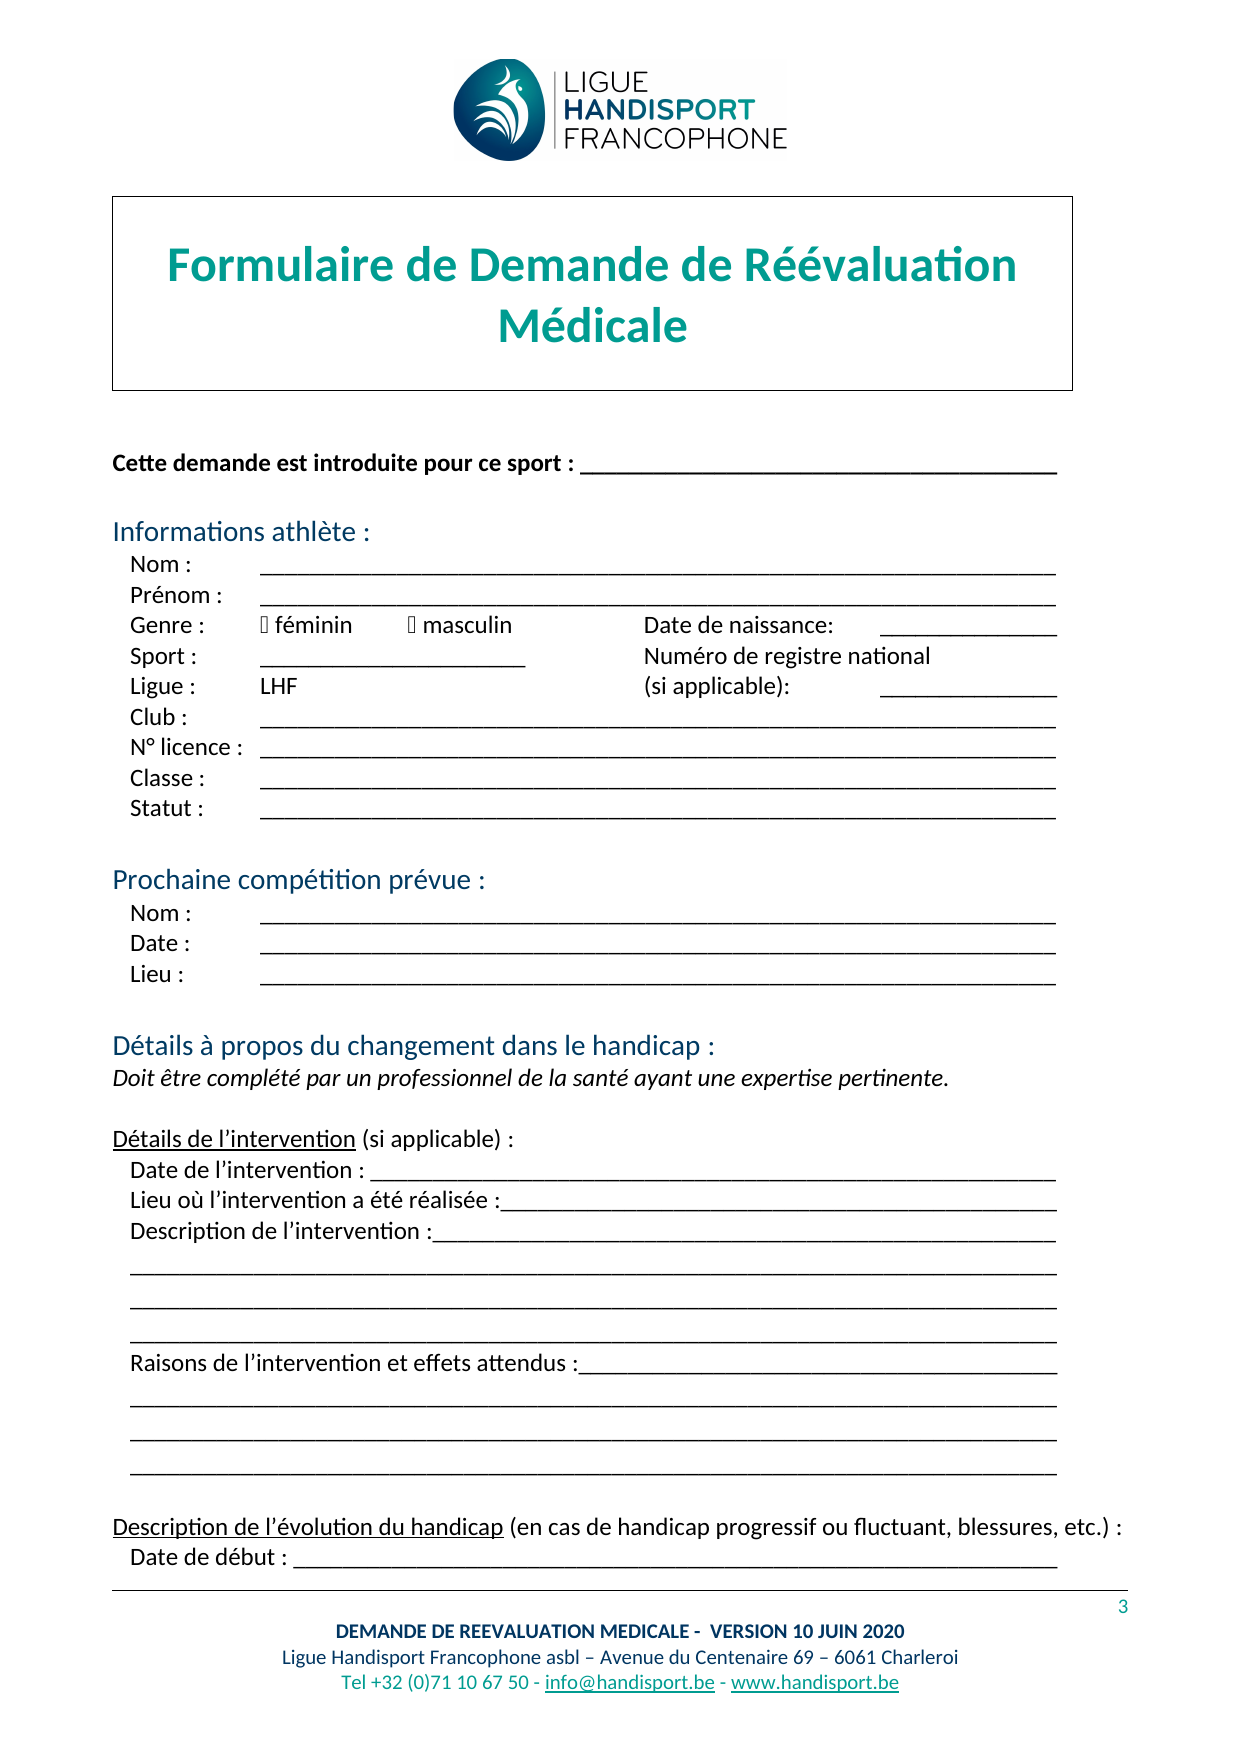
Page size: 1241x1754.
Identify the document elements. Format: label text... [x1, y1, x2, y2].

text Prénom : [130, 579, 1128, 609]
text Lieu où l’intervention a été réalisée : [130, 1184, 1128, 1215]
table_header Formulaire de Demande de Réévaluation Médicale [113, 197, 1072, 390]
text Statut : [130, 792, 1128, 823]
text N° licence : [130, 731, 1128, 762]
text Club : [130, 701, 1128, 731]
text Nom : [130, 897, 1128, 927]
text Raisons de l’intervention et effets attendus : [130, 1347, 1128, 1378]
text Genre : féminin masculin Date de naissance: [130, 609, 1128, 640]
subtitle Informations athlète : [112, 513, 1128, 548]
text Date de début : [130, 1541, 1128, 1572]
picture [453, 59, 787, 161]
text Sport : Numéro de registre national [130, 640, 1128, 670]
text Date de l’intervention : [130, 1154, 1128, 1184]
text Description de l’intervention : [130, 1215, 1128, 1245]
text Nom : [130, 548, 1128, 579]
text Détails de l’intervention (si applicable) : [112, 1123, 1128, 1154]
subtitle Prochaine compétition prévue : [112, 861, 1128, 897]
text Classe : [130, 762, 1128, 792]
text Lieu : [130, 958, 1128, 988]
text Doit être complété par un professionnel de la santé ayant une expertise pertinente. [112, 1062, 1128, 1093]
subtitle Détails à propos du changement dans le handicap : [112, 1027, 1128, 1062]
text Description de l’évolution du handicap (en cas de handicap progressif ou fluctuant, blessures, etc.) : [112, 1511, 1128, 1541]
text Date : [130, 927, 1128, 958]
text Cette demande est introduite pour ce sport : [112, 447, 1128, 478]
text Ligue : LHF (si applicable): [130, 670, 1128, 701]
